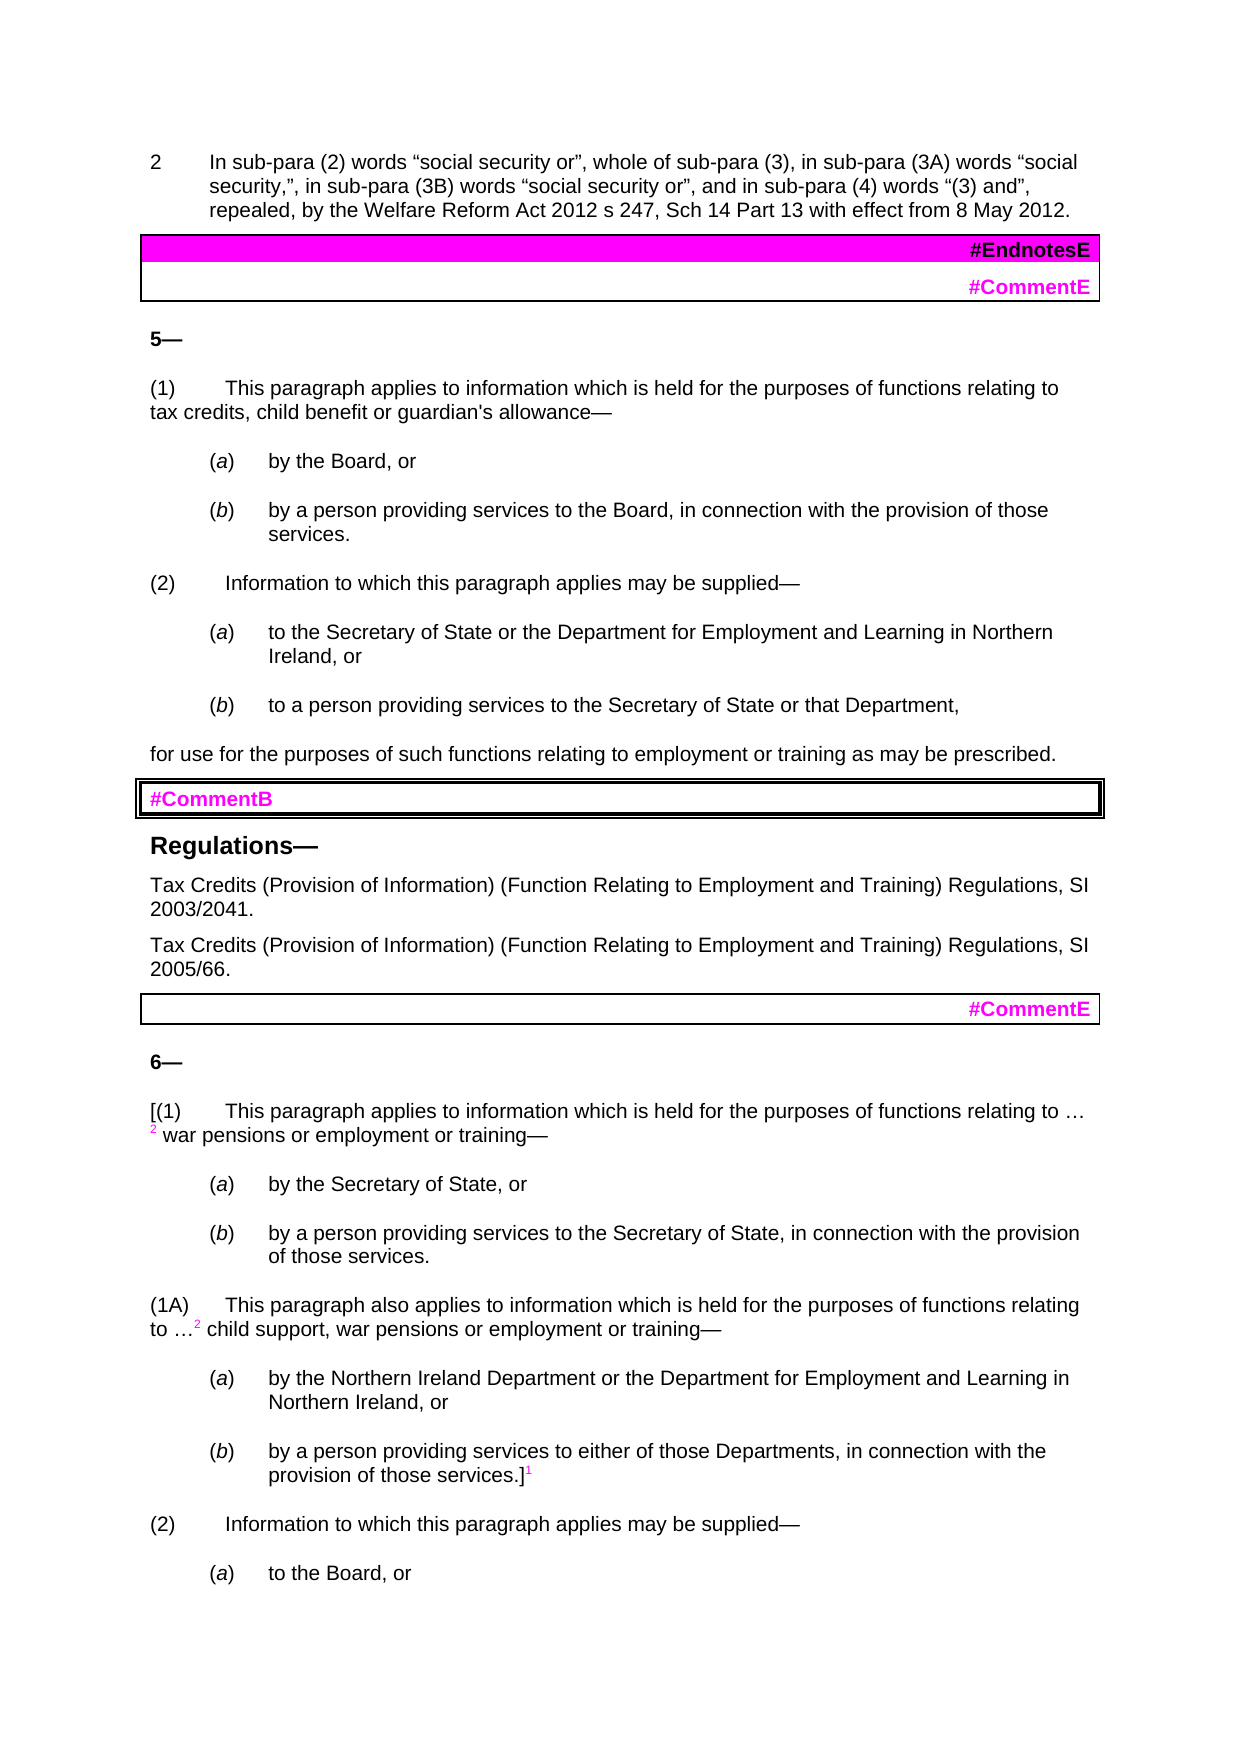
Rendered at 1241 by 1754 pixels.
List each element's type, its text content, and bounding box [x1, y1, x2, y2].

text (a) by the Secretary of State, or [209, 1171, 1090, 1195]
text [(1) This paragraph applies to information which is held for the purposes of functions relating to …2 war pensions or employment or training— [150, 1098, 1090, 1146]
text (a) by the Northern Ireland Department or the Department for Employment and Learning in Northern Ireland, or [209, 1366, 1090, 1414]
text (b) by a person providing services to the Secretary of State, in connection with the provision of those services. [209, 1220, 1090, 1268]
text (a) to the Secretary of State or the Department for Employment and Learning in Northern Ireland, or [209, 620, 1090, 668]
text (2) Information to which this paragraph applies may be supplied— [150, 571, 1090, 595]
text #CommentE [142, 995, 1099, 1023]
text (b) to a person providing services to the Secretary of State or that Department, [209, 693, 1090, 717]
text Tax Credits (Provision of Information) (Function Relating to Employment and Training) Regulations, SI 2005/66. [150, 933, 1090, 981]
list 2 In sub-para (2) words “social security or”, whole of sub-para (3), in sub-para (3A) words “social security,”, in sub-para (3B) words “social security or”, and in sub-para (4) words “(3) and”, repealed, by the Welfare Reform Act 2012 s 247, Sch 14 Part 13 with effect from 8 May 2012. [150, 150, 1090, 222]
text (1A) This paragraph also applies to information which is held for the purposes of functions relating to …2 child support, war pensions or employment or training— [150, 1293, 1090, 1341]
text #CommentE [142, 271, 1099, 300]
text Regulations— [150, 831, 1090, 860]
text Tax Credits (Provision of Information) (Function Relating to Employment and Training) Regulations, SI 2003/2041. [150, 872, 1090, 920]
text (a) by the Board, or [209, 449, 1090, 473]
text for use for the purposes of such functions relating to employment or training as may be prescribed. [150, 742, 1090, 766]
text (b) by a person providing services to the Board, in connection with the provision of those services. [209, 498, 1090, 546]
text (a) to the Board, or [209, 1561, 1090, 1585]
text (1) This paragraph applies to information which is held for the purposes of functions relating to tax credits, child benefit or guardian's allowance— [150, 376, 1090, 424]
text 6— [150, 1049, 1090, 1073]
text #EndnotesE [142, 236, 1099, 262]
text 5— [150, 327, 1090, 351]
text (2) Information to which this paragraph applies may be supplied— [150, 1512, 1090, 1536]
text (b) by a person providing services to either of those Departments, in connection with the provision of those services.]1 [209, 1439, 1090, 1487]
